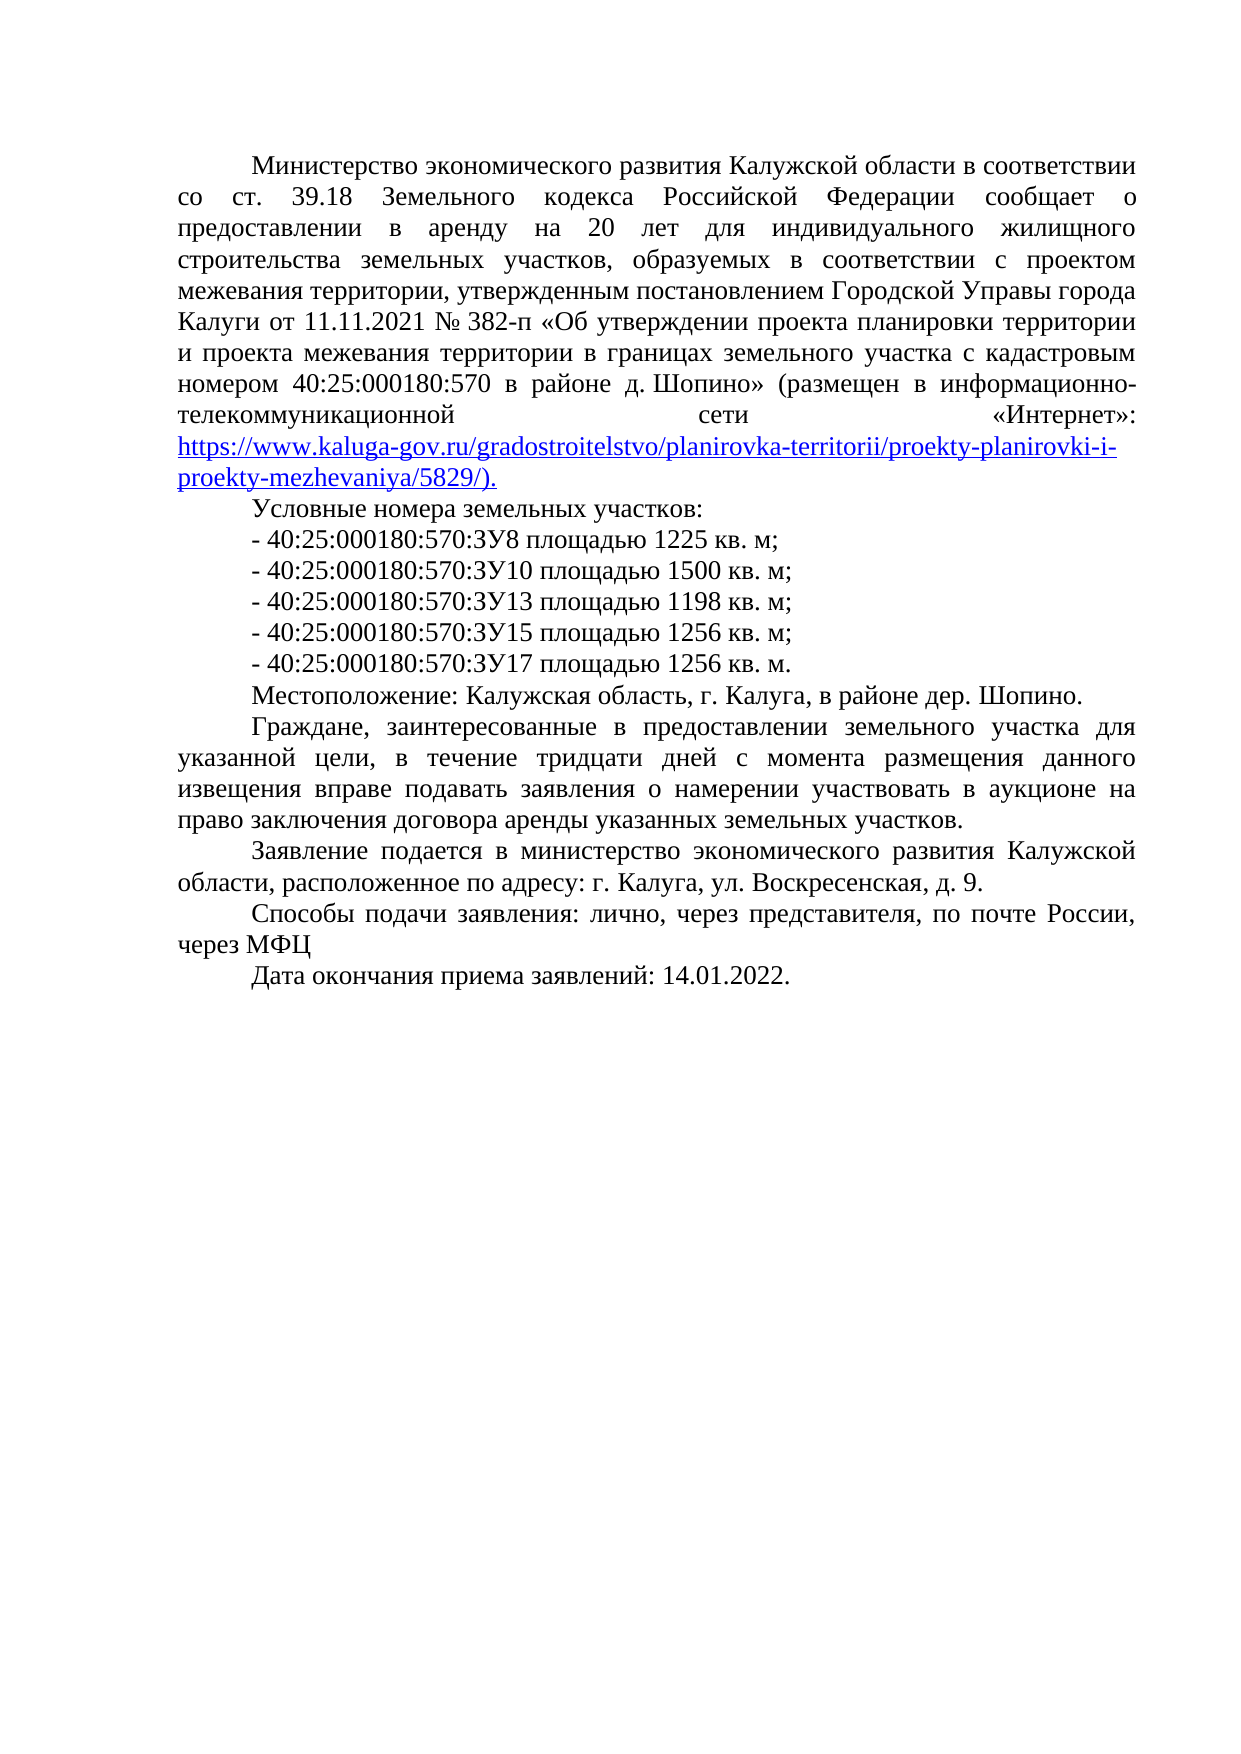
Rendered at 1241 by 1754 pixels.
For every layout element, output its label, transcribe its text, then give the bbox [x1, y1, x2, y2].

text Способы подачи заявления: лично, через представителя, по почте России, через МФЦ [177, 897, 1137, 959]
text Граждане, заинтересованные в предоставлении земельного участка для указанной цели, в течение тридцати дней с момента размещения данного извещения вправе подавать заявления о намерении участвовать в аукционе на право заключения договора аренды указанных земельных участков. [177, 710, 1137, 834]
text Условные номера земельных участков: [177, 492, 1137, 523]
text - 40:25:000180:570:ЗУ17 площадью 1256 кв. м. [177, 648, 1137, 679]
text Заявление подается в министерство экономического развития Калужской области, расположенное по адресу: г. Калуга, ул. Воскресенская, д. 9. [177, 834, 1137, 897]
text - 40:25:000180:570:ЗУ15 площадью 1256 кв. м; [177, 616, 1137, 648]
text - 40:25:000180:570:ЗУ13 площадью 1198 кв. м; [177, 585, 1137, 616]
text Местоположение: Калужская область, г. Калуга, в районе дер. Шопино. [177, 679, 1137, 710]
text Дата окончания приема заявлений: 14.01.2022. [177, 959, 1137, 990]
text - 40:25:000180:570:ЗУ10 площадью 1500 кв. м; [177, 554, 1137, 585]
text - 40:25:000180:570:ЗУ8 площадью 1225 кв. м; [177, 523, 1137, 554]
text Министерство экономического развития Калужской области в соответствии со ст. 39.18 Земельного кодекса Российской Федерации сообщает о предоставлении в аренду на 20 лет для индивидуального жилищного строительства земельных участков, образуемых в соответствии с проектом межевания территории, утвержденным постановлением Городской Управы города Калуги от 11.11.2021 № 382-п «Об утверждении проекта планировки территории и проекта межевания территории в границах земельного участка с кадастровым номером 40:25:000180:570 в районе д. Шопино» (размещен в информационно-телекоммуникационной сети «Интернет»: https://www.kaluga-gov.ru/gradostroitelstvo/planirovka-territorii/proekty-planirovki-i-proekty-mezhevaniya/5829/). [177, 149, 1137, 492]
